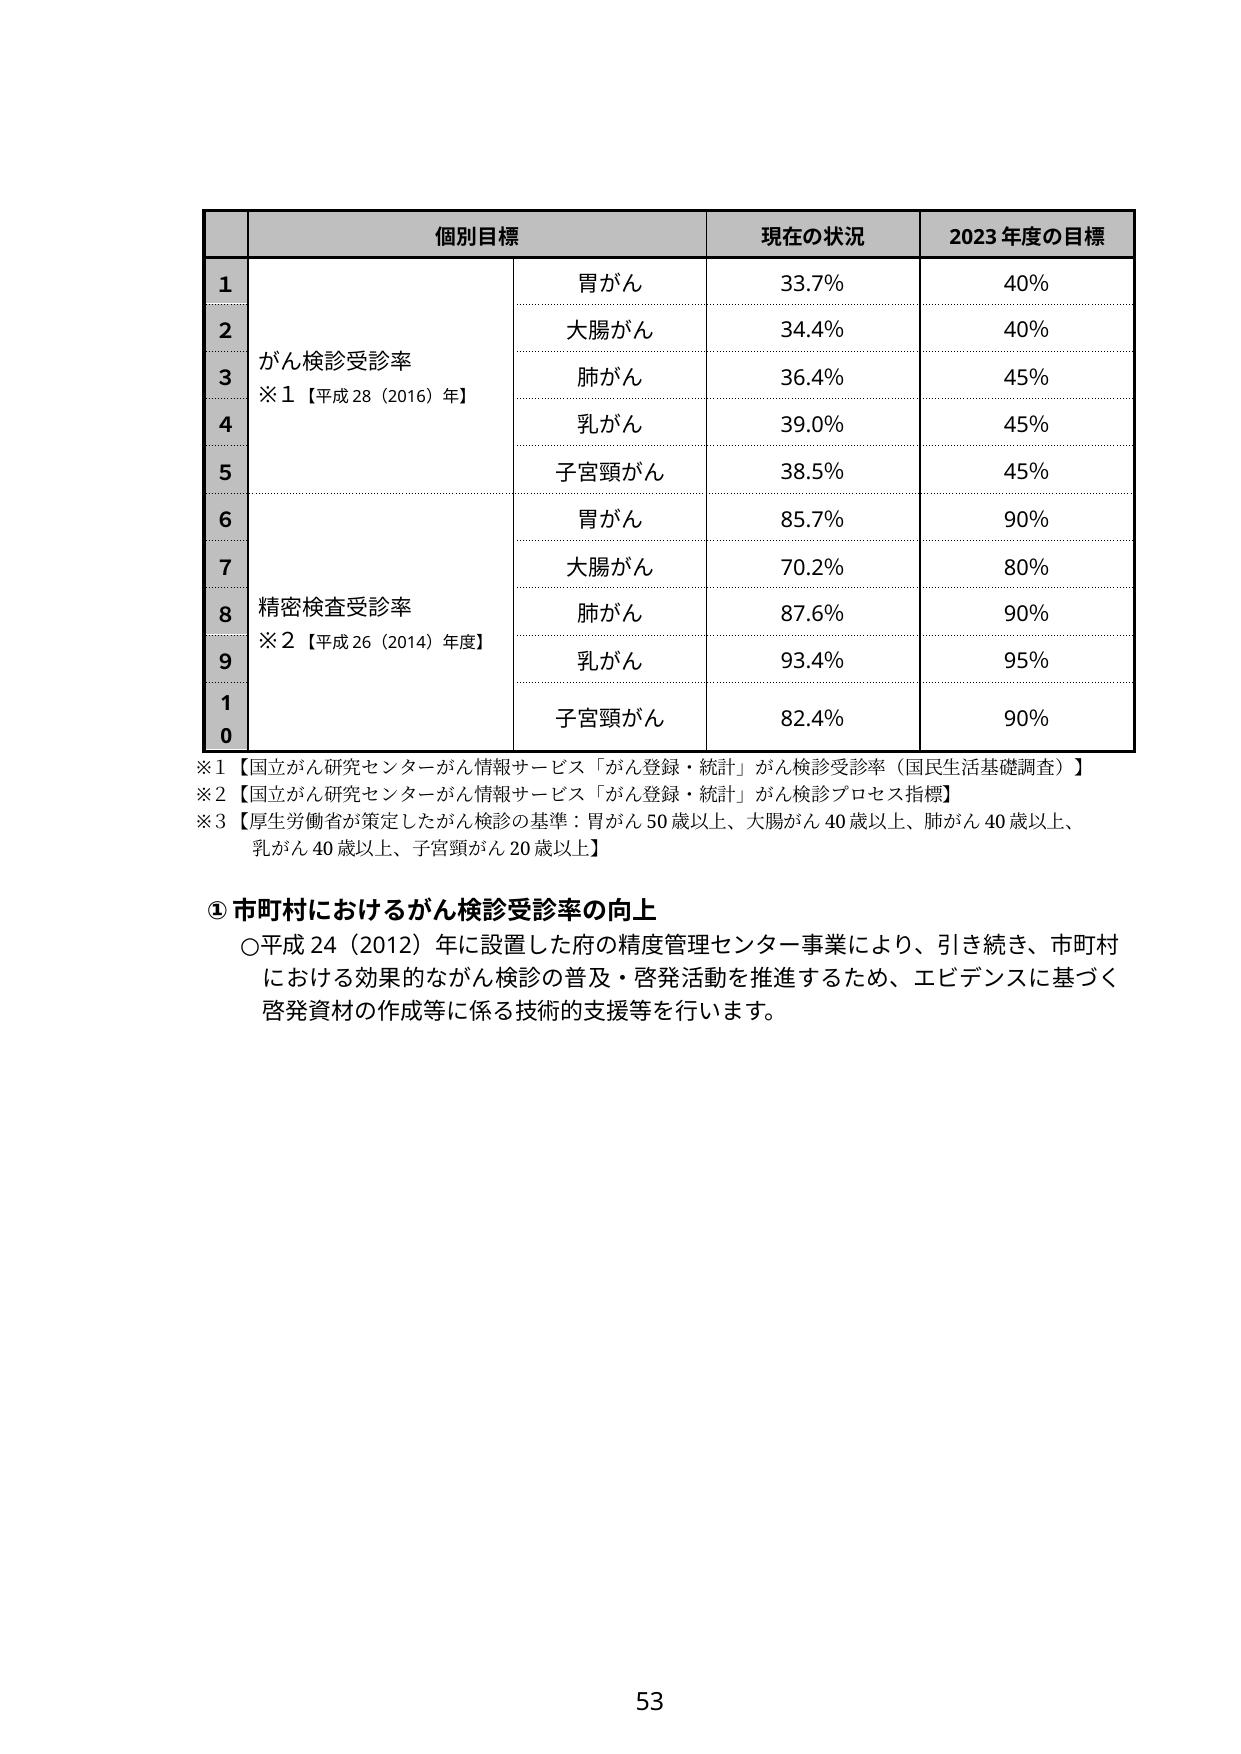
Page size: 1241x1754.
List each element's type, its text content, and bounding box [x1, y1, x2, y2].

table_cell 82.4％ [707, 682, 919, 749]
table_cell 33.7％ [707, 259, 919, 303]
text ※２【国立がん研究センターがん情報サービス「がん登録・統計」がん検診プロセス指標】 [177, 779, 1122, 807]
table_cell 乳がん [514, 635, 706, 682]
table_cell ６ [206, 493, 247, 540]
table_cell 93.4％ [707, 635, 919, 682]
table_cell 45％ [921, 445, 1133, 493]
table_cell ９ [206, 635, 247, 682]
table_cell 90％ [921, 587, 1133, 634]
table_cell 80％ [921, 540, 1133, 587]
table_cell 95％ [921, 635, 1133, 682]
table_cell ４ [206, 398, 247, 445]
table_cell ５ [206, 445, 247, 493]
table_cell がん検診受診率 ※１【平成28（2016）年】 [249, 259, 513, 493]
table_cell 38.5％ [707, 445, 919, 493]
table_cell ３ [206, 351, 247, 398]
table_cell 90％ [921, 682, 1133, 749]
table_cell 子宮頸がん [514, 682, 706, 749]
text 乳がん40歳以上、子宮頸がん20歳以上】 [177, 833, 1122, 861]
table_cell 肺がん [514, 351, 706, 398]
table_cell 34.4％ [707, 304, 919, 351]
table_cell 40％ [921, 259, 1133, 303]
subtitle ①市町村におけるがん検診受診率の向上 [177, 890, 1122, 927]
text ※３【厚生労働省が策定したがん検診の基準：胃がん50歳以上、大腸がん40歳以上、肺がん40歳以上、 [177, 807, 1122, 833]
table_cell ８ [206, 587, 247, 634]
table_cell 大腸がん [514, 304, 706, 351]
table_cell 45％ [921, 398, 1133, 445]
table_cell １ [206, 259, 247, 303]
table_cell 精密検査受診率 ※２【平成26（2014）年度】 [249, 493, 513, 749]
table_cell 胃がん [514, 259, 706, 303]
table_cell 40％ [921, 304, 1133, 351]
table_cell 45％ [921, 351, 1133, 398]
table_cell 85.7％ [707, 493, 919, 540]
table_cell 87.6％ [707, 587, 919, 634]
text ○平成24（2012）年に設置した府の精度管理センター事業により、引き続き、市町村における効果的ながん検診の普及・啓発活動を推進するため、エビデンスに基づく啓発資材の作成等に係る技術的支援等を行います。 [240, 927, 1122, 1026]
table_cell ７ [206, 540, 247, 587]
table_cell 36.4％ [707, 351, 919, 398]
table_header 個別目標 [249, 212, 706, 256]
table_cell ２ [206, 304, 247, 351]
table_header [206, 212, 247, 256]
table_header 2023年度の目標 [921, 212, 1133, 256]
table_cell 90％ [921, 493, 1133, 540]
table_cell 大腸がん [514, 540, 706, 587]
table_cell 39.0％ [707, 398, 919, 445]
table_header 現在の状況 [707, 212, 919, 256]
table_cell 子宮頸がん [514, 445, 706, 493]
table_cell 10 [206, 682, 247, 749]
table_cell 70.2％ [707, 540, 919, 587]
table_cell 乳がん [514, 398, 706, 445]
table_cell 肺がん [514, 587, 706, 634]
text ※１【国立がん研究センターがん情報サービス「がん登録・統計」がん検診受診率（国民生活基礎調査）】 [177, 753, 1122, 779]
table_cell 胃がん [514, 493, 706, 540]
